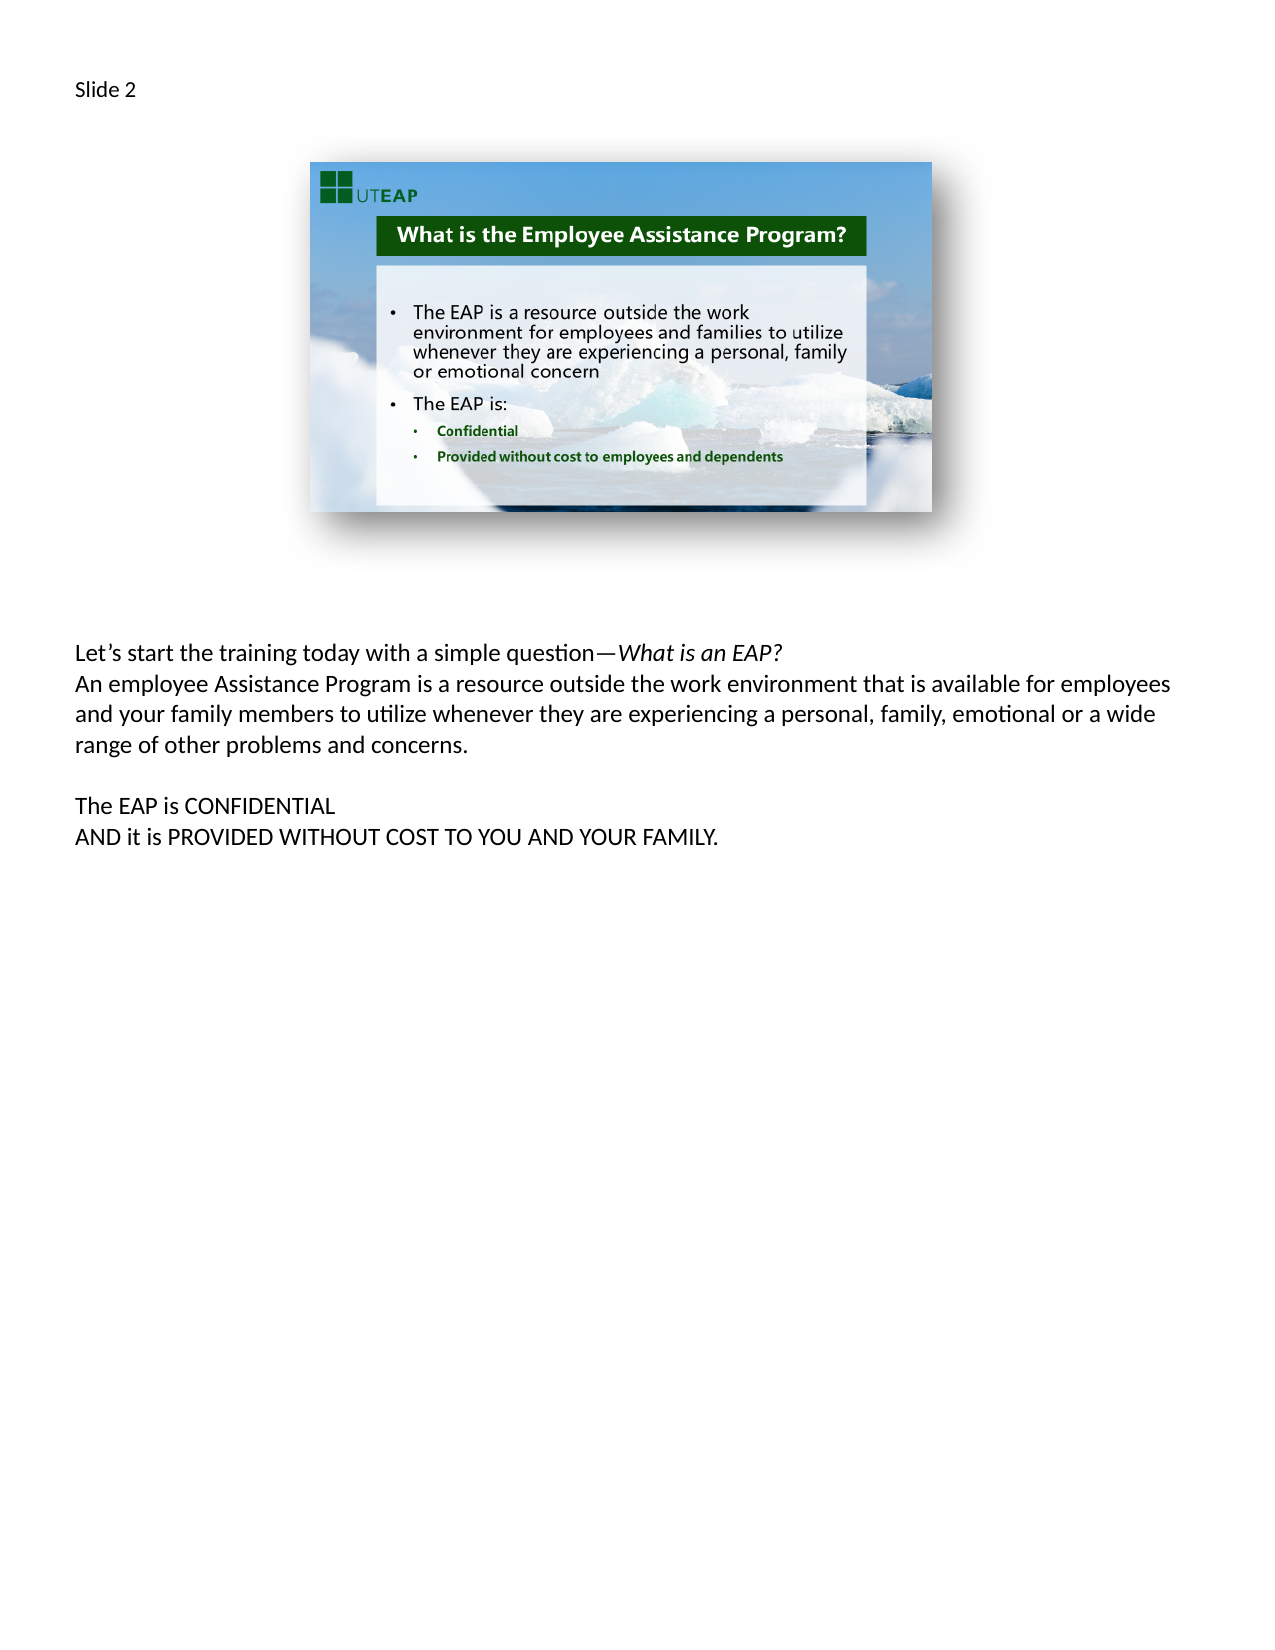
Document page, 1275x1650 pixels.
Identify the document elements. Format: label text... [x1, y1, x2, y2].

text The EAP is CONFIDENTIAL [75, 790, 1200, 821]
text An employee Assistance Program is a resource outside the work environment that is available for employees and your family members to utilize whenever they are experiencing a personal, family, emotional or a wide range of other problems and concerns. [75, 668, 1200, 760]
text Let’s start the training today with a simple question—What is an EAP? [75, 638, 1200, 668]
text AND it is PROVIDED WITHOUT COST TO YOU AND YOUR FAMILY. [75, 821, 1200, 851]
picture [310, 162, 932, 512]
text Slide 2 [75, 75, 1200, 103]
